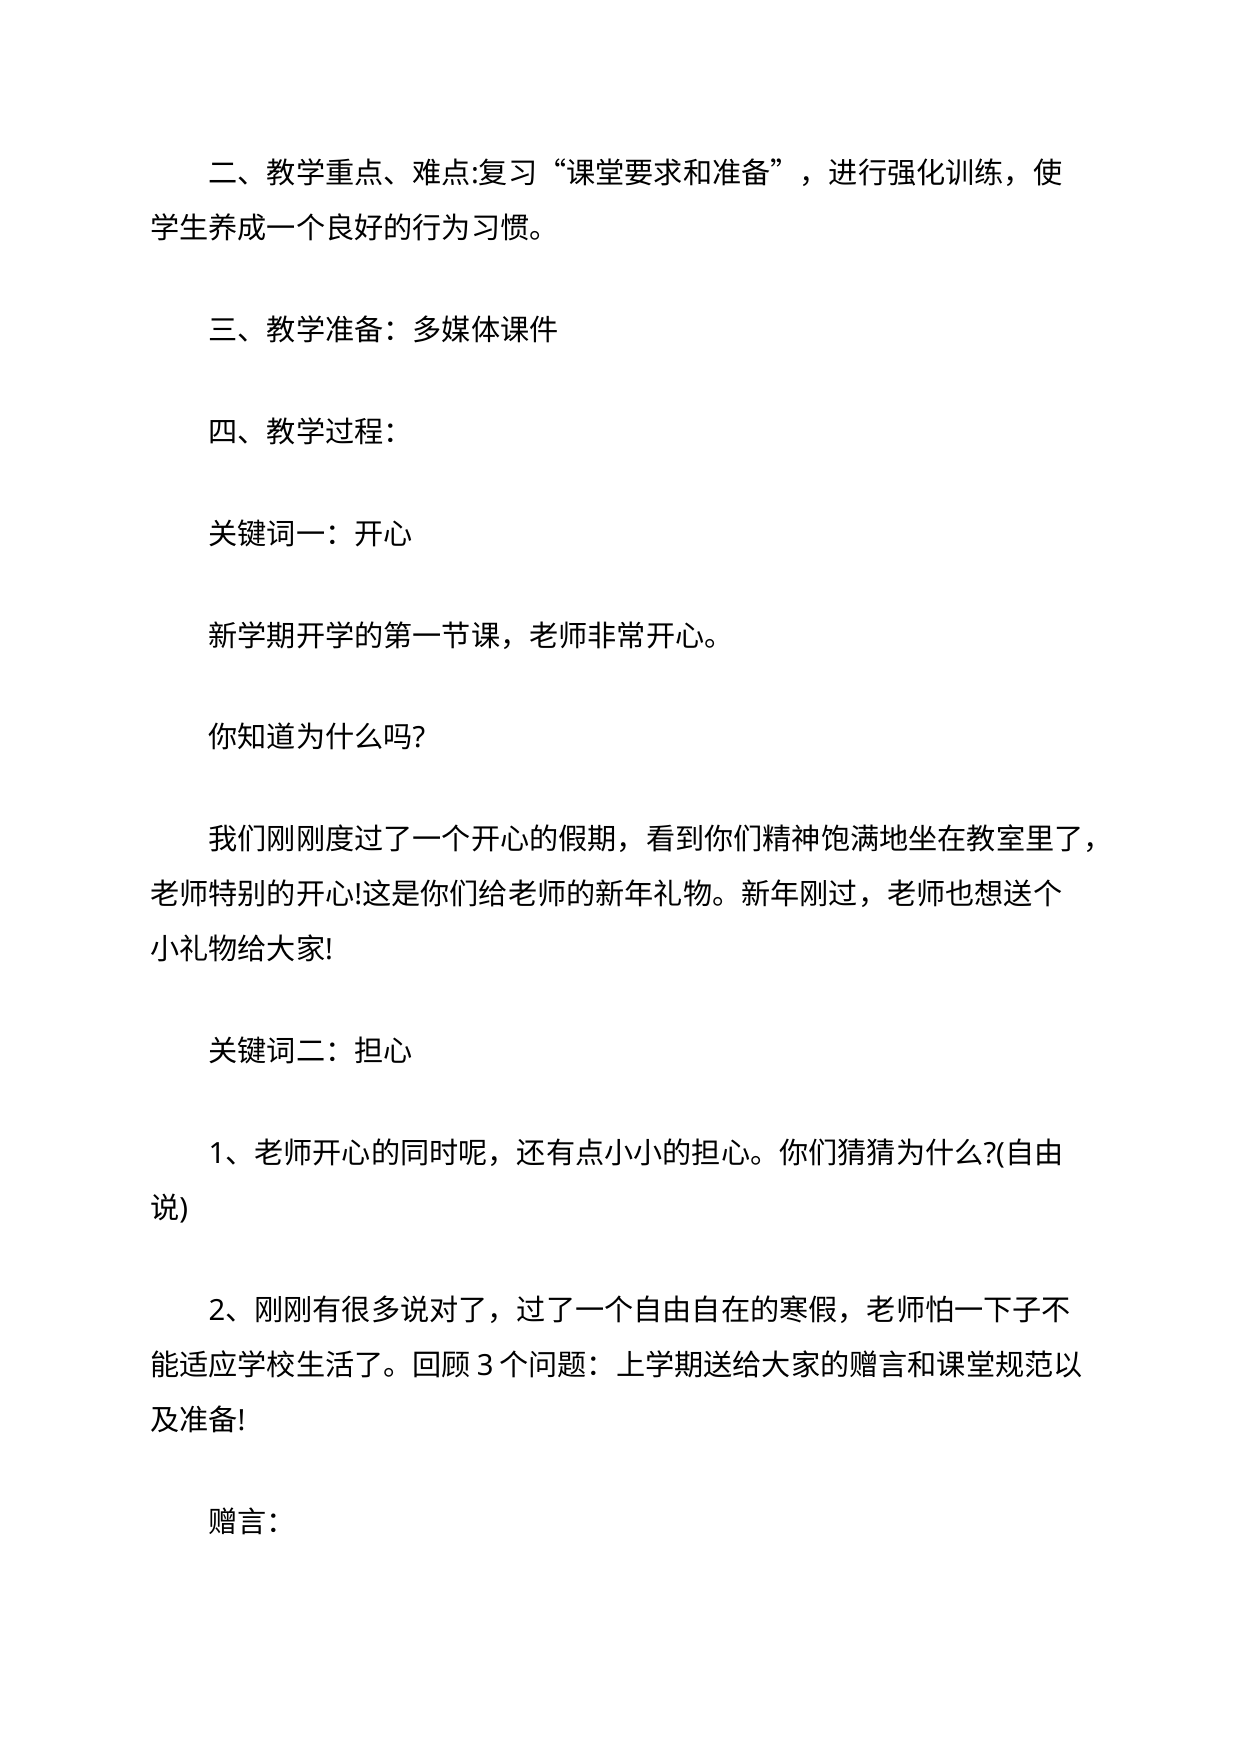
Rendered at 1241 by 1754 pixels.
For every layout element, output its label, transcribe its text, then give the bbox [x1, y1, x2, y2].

text 赠言： [150, 1498, 1090, 1541]
text 你知道为什么吗? [150, 714, 1090, 756]
text 三、教学准备：多媒体课件 [150, 307, 1090, 349]
text 我们刚刚度过了一个开心的假期，看到你们精神饱满地坐在教室里了，老师特别的开心!这是你们给老师的新年礼物。新年刚过，老师也想送个小礼物给大家! [150, 816, 1090, 968]
text 2、刚刚有很多说对了，过了一个自由自在的寒假，老师怕一下子不能适应学校生活了。回顾3个问题：上学期送给大家的赠言和课堂规范以及准备! [150, 1286, 1090, 1439]
text 关键词一：开心 [150, 510, 1090, 553]
text 二、教学重点、难点:复习“课堂要求和准备”，进行强化训练，使学生养成一个良好的行为习惯。 [150, 150, 1090, 247]
text 四、教学过程： [150, 408, 1090, 451]
text 关键词二：担心 [150, 1028, 1090, 1070]
text 新学期开学的第一节课，老师非常开心。 [150, 612, 1090, 654]
text 1、老师开心的同时呢，还有点小小的担心。你们猜猜为什么?(自由说) [150, 1129, 1090, 1227]
